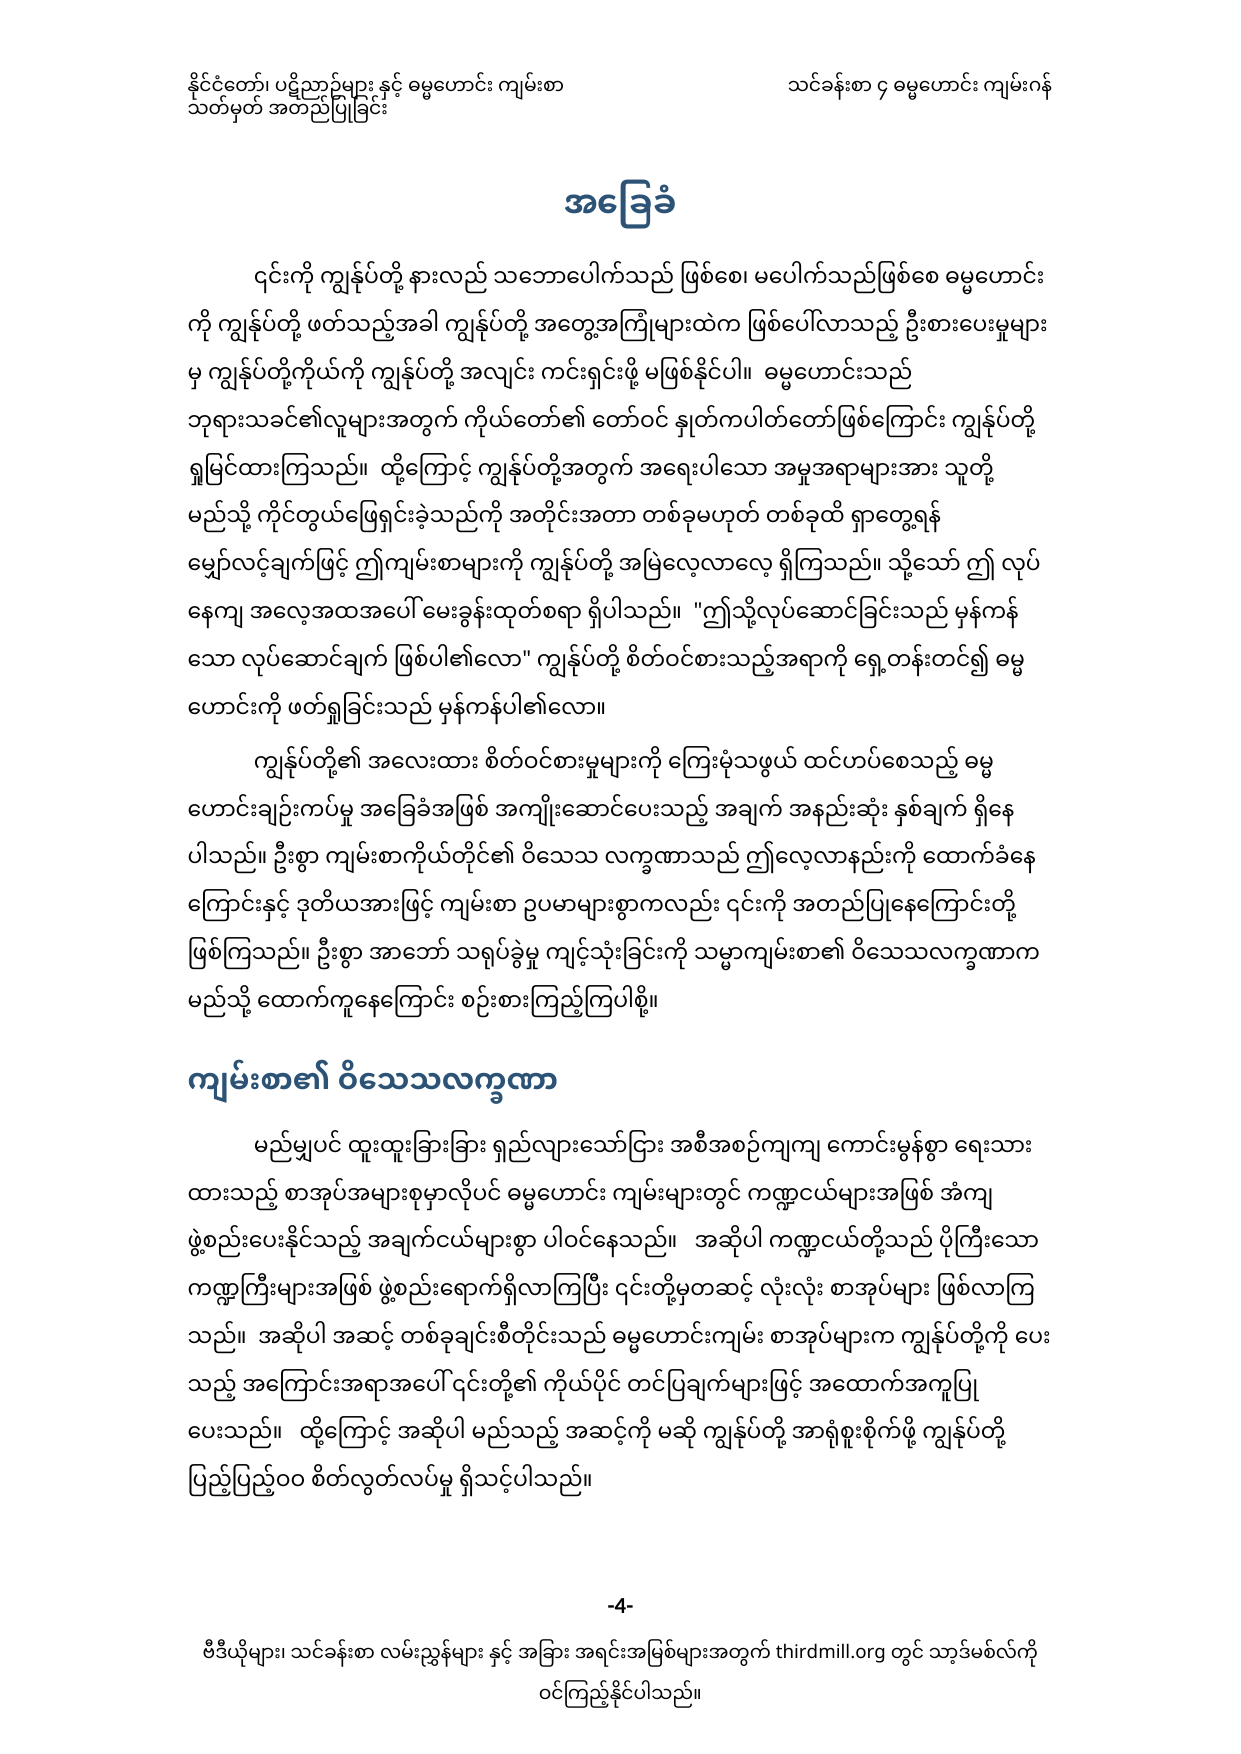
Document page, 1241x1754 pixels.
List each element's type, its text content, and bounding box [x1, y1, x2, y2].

subtitle အခြေခံ [187, 169, 1053, 242]
text ၎င်းကို ကျွန်ုပ်တို့ နားလည် သဘောပေါက်သည် ဖြစ်စေ၊ မပေါက်သည်ဖြစ်စေ ဓမ္မဟောင်းကို ကျွန်ုပ်တို့ ဖတ်သည့်အခါ ကျွန်ုပ်တို့ အတွေ့အကြုံများထဲက ဖြစ်ပေါ်လာသည့် ဦးစားပေးမှုများမှ ကျွန်ုပ်တို့ကိုယ်ကို ကျွန်ုပ်တို့ အလျင်း ကင်းရှင်းဖို့ မဖြစ်နိုင်ပါ။ ဓမ္မဟောင်းသည် ဘုရားသခင်၏လူများအတွက် ကိုယ်တော်၏ တော်ဝင် နှုတ်ကပါတ်တော်ဖြစ်ကြောင်း ကျွန်ုပ်တို့ ရှုမြင်ထားကြသည်။ ထို့ကြောင့် ကျွန်ုပ်တို့အတွက် အရေးပါသော အမှုအရာများအား သူတို့ မည်သို့ ကိုင်တွယ်ဖြေရှင်းခဲ့သည်ကို အတိုင်းအတာ တစ်ခုမဟုတ် တစ်ခုထိ ရှာတွေ့ရန် မျှော်လင့်ချက်ဖြင့် ဤကျမ်းစာများကို ကျွန်ုပ်တို့ အမြဲလေ့လာလေ့ ရှိကြသည်။ သို့သော် ဤ လုပ်နေကျ အလေ့အထအပေါ် မေးခွန်းထုတ်စရာ ရှိပါသည်။ "ဤသို့လုပ်ဆောင်ခြင်းသည် မှန်ကန်သော လုပ်ဆောင်ချက် ဖြစ်ပါ၏လော" ကျွန်ုပ်တို့ စိတ်ဝင်စားသည့်အရာကို ရှေ့တန်းတင်၍ ဓမ္မဟောင်းကို ဖတ်ရှုခြင်းသည် မှန်ကန်ပါ၏လော။ [187, 255, 1053, 733]
text ကျွန်ုပ်တို့၏ အလေးထား စိတ်ဝင်စားမှုများကို ကြေးမုံသဖွယ် ထင်ဟပ်စေသည့် ဓမ္မဟောင်းချဉ်းကပ်မှု အခြေခံအဖြစ် အကျိုးဆောင်ပေးသည့် အချက် အနည်းဆုံး နှစ်ချက် ရှိနေပါသည်။ ဦးစွာ ကျမ်းစာကိုယ်တိုင်၏ ဝိသေသ လက္ခဏာသည် ဤလေ့လာနည်းကို ထောက်ခံနေကြောင်းနှင့် ဒုတိယအားဖြင့် ကျမ်းစာ ဥပမာများစွာကလည်း ၎င်းကို အတည်ပြုနေကြောင်းတို့ ဖြစ်ကြသည်။ ဦးစွာ အာဘော် သရုပ်ခွဲမှု ကျင့်သုံးခြင်းကို သမ္မာကျမ်းစာ၏ ဝိသေသလက္ခဏာက မည်သို့ ထောက်ကူနေကြောင်း စဉ်းစားကြည့်ကြပါစို့။ [187, 739, 1053, 1026]
text မည်မျှပင် ထူးထူးခြားခြား ရှည်လျားသော်ငြား အစီအစဉ်ကျကျ ကောင်းမွန်စွာ ရေးသားထားသည့် စာအုပ်အများစုမှာလိုပင် ဓမ္မဟောင်း ကျမ်းများတွင် ကဏ္ဍငယ်များအဖြစ် အံကျဖွဲ့စည်းပေးနိုင်သည့် အချက်ငယ်များစွာ ပါဝင်နေသည်။ အဆိုပါ ကဏ္ဍငယ်တို့သည် ပိုကြီးသော ကဏ္ဍကြီးများအဖြစ် ဖွဲ့စည်းရောက်ရှိလာကြပြီး ၎င်းတို့မှတဆင့် လုံးလုံး စာအုပ်များ ဖြစ်လာကြသည်။ အဆိုပါ အဆင့် တစ်ခုချင်းစီတိုင်းသည် ဓမ္မဟောင်းကျမ်း စာအုပ်များက ကျွန်ုပ်တို့ကို ပေးသည့် အကြောင်းအရာအပေါ် ၎င်းတို့၏ ကိုယ်ပိုင် တင်ပြချက်များဖြင့် အထောက်အကူပြုပေးသည်။ ထို့ကြောင့် အဆိုပါ မည်သည့် အဆင့်ကို မဆို ကျွန်ုပ်တို့ အာရုံစူးစိုက်ဖို့ ကျွန်ုပ်တို့ ပြည့်ပြည့်ဝဝ စိတ်လွတ်လပ်မှု ရှိသင့်ပါသည်။ [187, 1123, 1053, 1506]
subtitle ကျမ်းစာ၏ ဝိသေသလက္ခဏာ [187, 1051, 1053, 1115]
